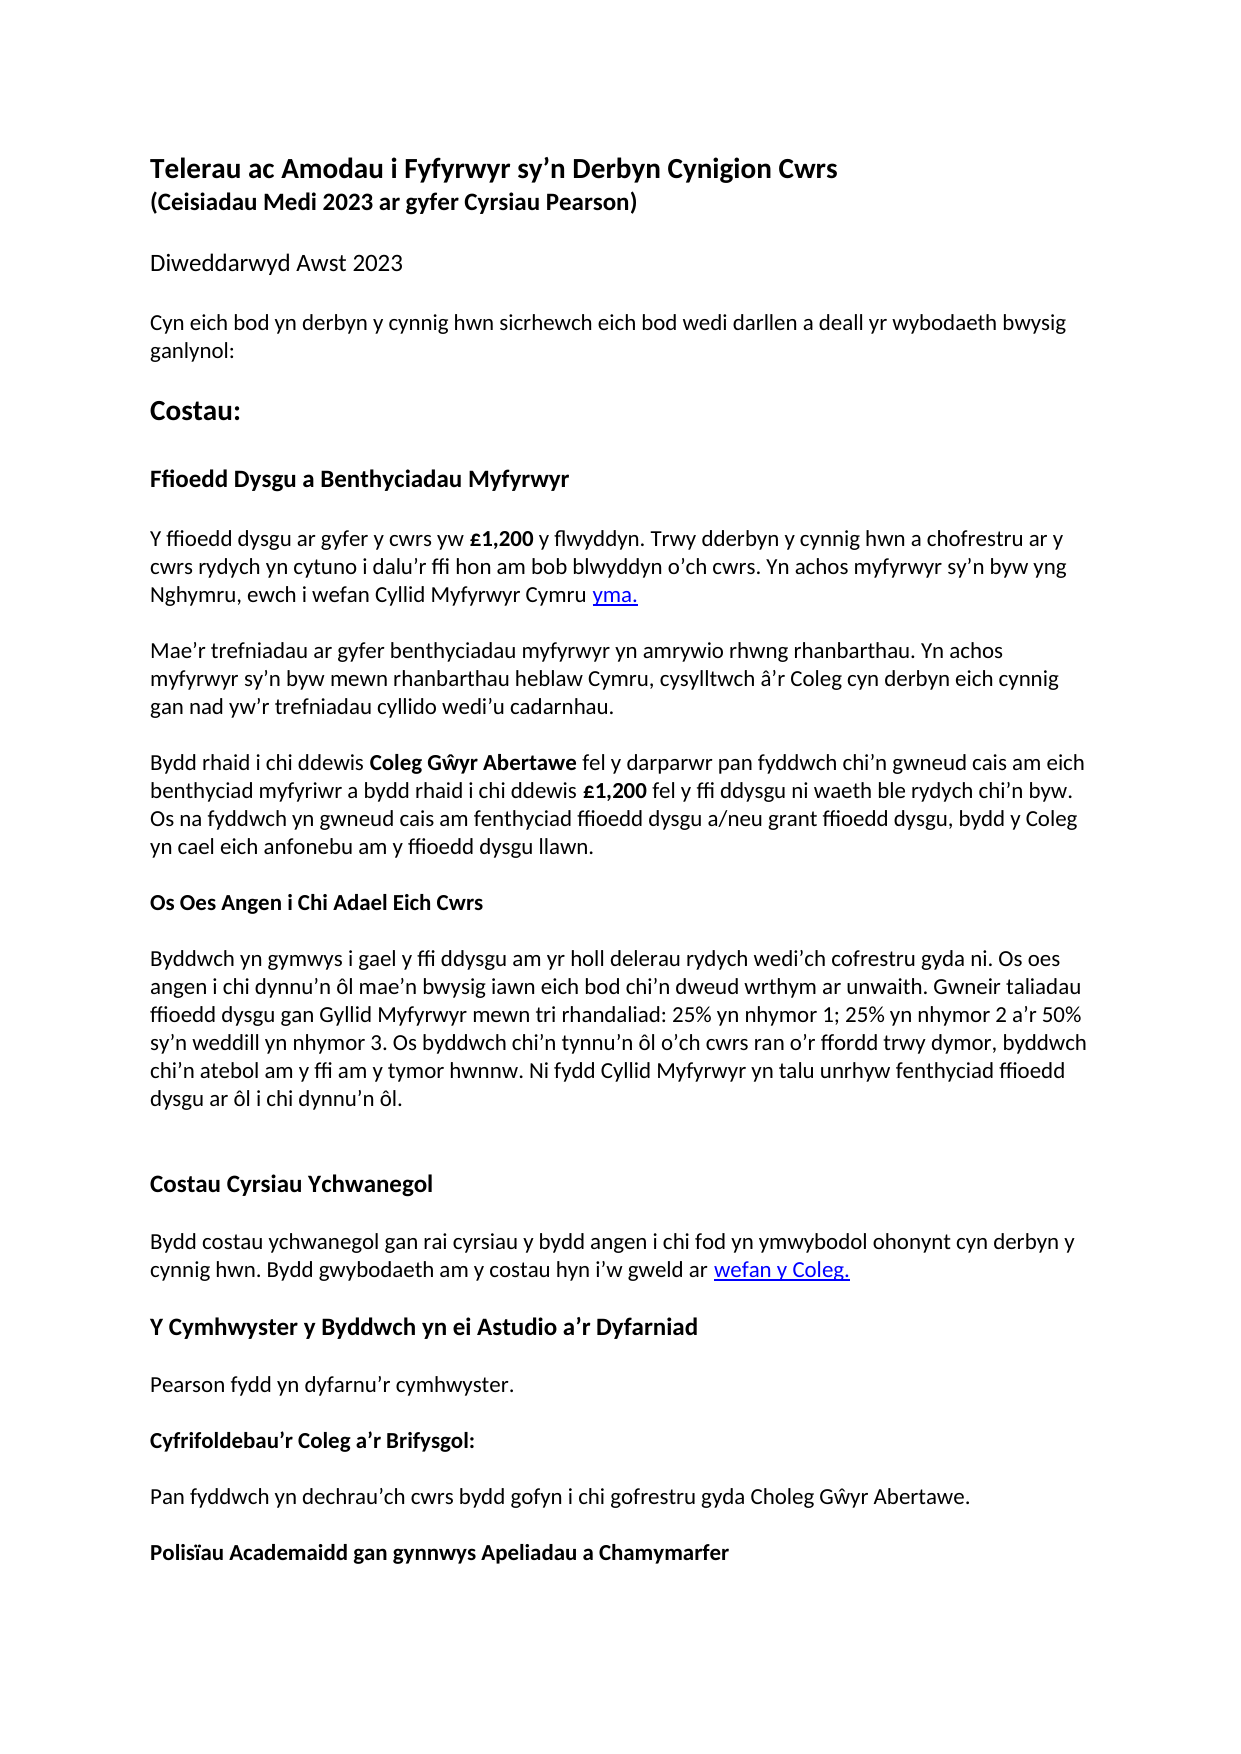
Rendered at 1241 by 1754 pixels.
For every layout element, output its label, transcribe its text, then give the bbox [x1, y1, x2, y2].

text Pearson fydd yn dyfarnu’r cymhwyster. [150, 1370, 1090, 1398]
text Bydd costau ychwanegol gan rai cyrsiau y bydd angen i chi fod yn ymwybodol ohonynt cyn derbyn y cynnig hwn. Bydd gwybodaeth am y costau hyn i’w gweld ar wefan y Coleg. [150, 1227, 1090, 1283]
text Y Cymhwyster y Byddwch yn ei Astudio a’r Dyfarniad [150, 1311, 1090, 1342]
text Mae’r trefniadau ar gyfer benthyciadau myfyrwyr yn amrywio rhwng rhanbarthau. Yn achos myfyrwyr sy’n byw mewn rhanbarthau heblaw Cymru, cysylltwch â’r Coleg cyn derbyn eich cynnig gan nad yw’r trefniadau cyllido wedi’u cadarnhau. [150, 636, 1090, 720]
text (Ceisiadau Medi 2023 ar gyfer Cyrsiau Pearson) [150, 186, 1090, 216]
text Ffioedd Dysgu a Benthyciadau Myfyrwyr [150, 463, 1090, 493]
text Cyn eich bod yn derbyn y cynnig hwn sicrhewch eich bod wedi darllen a deall yr wybodaeth bwysig ganlynol: [150, 308, 1090, 364]
text Bydd rhaid i chi ddewis Coleg Gŵyr Abertawe fel y darparwr pan fyddwch chi’n gwneud cais am eich benthyciad myfyriwr a bydd rhaid i chi ddewis £1,200 fel y ffi ddysgu ni waeth ble rydych chi’n byw. Os na fyddwch yn gwneud cais am fenthyciad ffioedd dysgu a/neu grant ffioedd dysgu, bydd y Coleg yn cael eich anfonebu am y ffioedd dysgu llawn. [150, 748, 1090, 860]
text Costau Cyrsiau Ychwanegol [150, 1168, 1090, 1199]
text Y ffioedd dysgu ar gyfer y cwrs yw £1,200 y flwyddyn. Trwy dderbyn y cynnig hwn a chofrestru ar y cwrs rydych yn cytuno i dalu’r ffi hon am bob blwyddyn o’ch cwrs. Yn achos myfyrwyr sy’n byw yng Nghymru, ewch i wefan Cyllid Myfyrwyr Cymru yma. [150, 524, 1090, 608]
text Polisïau Academaidd gan gynnwys Apeliadau a Chamymarfer [150, 1538, 1090, 1566]
text Telerau ac Amodau i Fyfyrwyr sy’n Derbyn Cynigion Cwrs [150, 150, 1090, 186]
text Os Oes Angen i Chi Adael Eich Cwrs [150, 888, 1090, 916]
text Pan fyddwch yn dechrau’ch cwrs bydd gofyn i chi gofrestru gyda Choleg Gŵyr Abertawe. [150, 1482, 1090, 1510]
text Diweddarwyd Awst 2023 [150, 247, 1090, 277]
text Costau: [150, 392, 1090, 427]
text Byddwch yn gymwys i gael y ffi ddysgu am yr holl delerau rydych wedi’ch cofrestru gyda ni. Os oes angen i chi dynnu’n ôl mae’n bwysig iawn eich bod chi’n dweud wrthym ar unwaith. Gwneir taliadau ffioedd dysgu gan Gyllid Myfyrwyr mewn tri rhandaliad: 25% yn nhymor 1; 25% yn nhymor 2 a’r 50% sy’n weddill yn nhymor 3. Os byddwch chi’n tynnu’n ôl o’ch cwrs ran o’r ffordd trwy dymor, byddwch chi’n atebol am y ffi am y tymor hwnnw. Ni fydd Cyllid Myfyrwyr yn talu unrhyw fenthyciad ffioedd dysgu ar ôl i chi dynnu’n ôl. [150, 944, 1090, 1112]
text Cyfrifoldebau’r Coleg a’r Brifysgol: [150, 1426, 1090, 1454]
